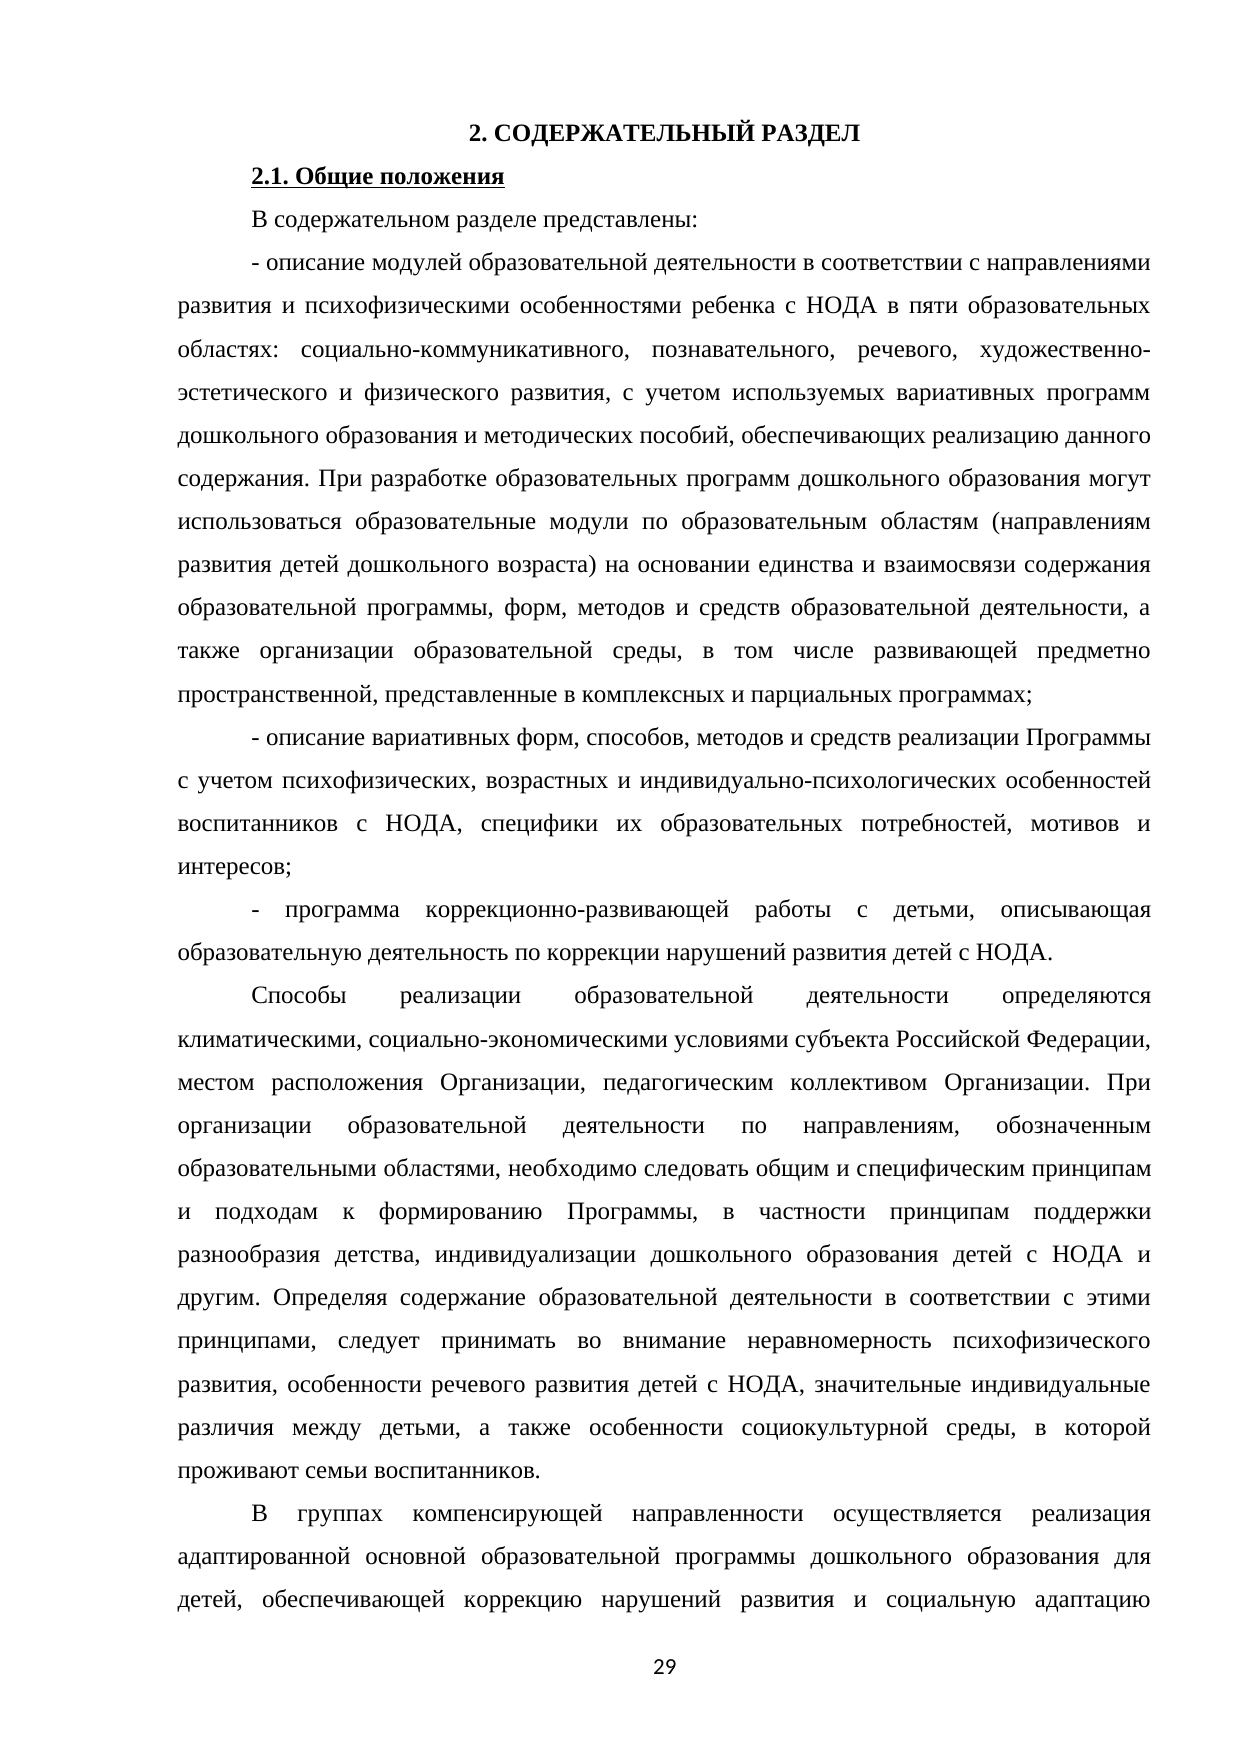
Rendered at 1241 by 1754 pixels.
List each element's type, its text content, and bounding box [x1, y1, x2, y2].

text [177, 1498, 1152, 1613]
text В содержательном разделе представлены: [177, 204, 1152, 233]
text - описание модулей образовательной деятельности в соответствии с направлениями развития и психофизическими особенностями ребенка с НОДА в пяти образовательных областях: социально-коммуникативного, познавательного, речевого, художественно-эстетического и физического развития, с учетом используемых вариативных программ дошкольного образования и методических пособий, обеспечивающих реализацию данного содержания. При разработке образовательных программ дошкольного образования могут использоваться образовательные модули по образовательным областям (направлениям развития детей дошкольного возраста) на основании единства и взаимосвязи содержания образовательной программы, форм, методов и средств образовательной деятельности, а также организации образовательной среды, в том числе развивающей предметно пространственной, представленные в комплексных и парциальных программах; [177, 247, 1152, 707]
text - описание вариативных форм, способов, методов и средств реализации Программы с учетом психофизических, возрастных и индивидуально-психологических особенностей воспитанников с НОДА, специфики их образовательных потребностей, мотивов и интересов; [177, 722, 1152, 880]
text 2. СОДЕРЖАТЕЛЬНЫЙ РАЗДЕЛ [177, 118, 1152, 147]
text 2.1. Общие положения [177, 161, 1152, 190]
text Способы реализации образовательной деятельности определяются климатическими, социально-экономическими условиями субъекта Российской Федерации, местом расположения Организации, педагогическим коллективом Организации. При организации образовательной деятельности по направлениям, обозначенным образовательными областями, необходимо следовать общим и специфическим принципам и подходам к формированию Программы, в частности принципам поддержки разнообразия детства, индивидуализации дошкольного образования детей с НОДА и другим. Определяя содержание образовательной деятельности в соответствии с этими принципами, следует принимать во внимание неравномерность психофизического развития, особенности речевого развития детей с НОДА, значительные индивидуальные различия между детьми, а также особенности социокультурной среды, в которой проживают семьи воспитанников. [177, 981, 1152, 1484]
text - программа коррекционно-развивающей работы с детьми, описывающая образовательную деятельность по коррекции нарушений развития детей с НОДА. [177, 894, 1152, 966]
